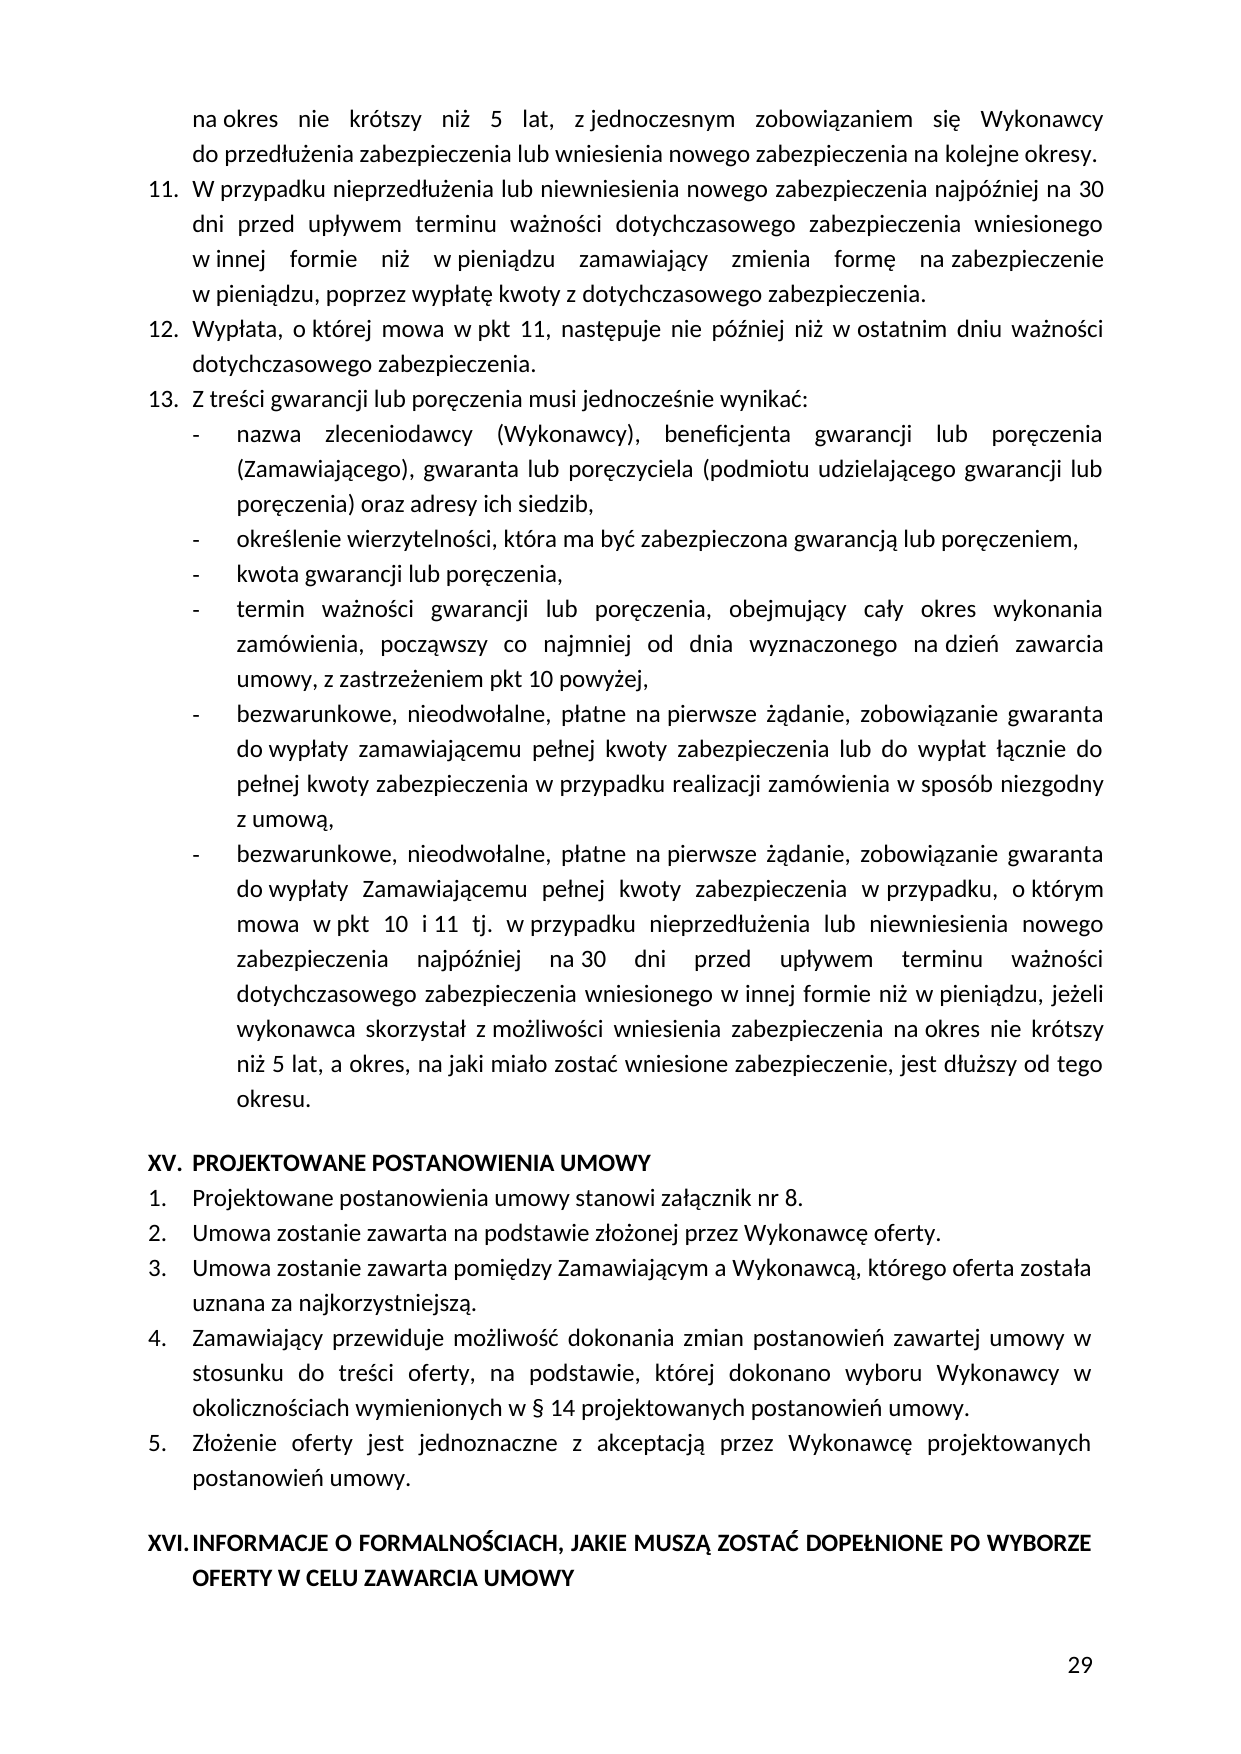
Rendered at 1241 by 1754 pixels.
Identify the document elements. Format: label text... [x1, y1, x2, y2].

list bezwarunkowe, nieodwołalne, płatne na pierwsze żądanie, zobowiązanie gwaranta do wypłaty zamawiającemu pełnej kwoty zabezpieczenia lub do wypłat łącznie do pełnej kwoty zabezpieczenia w przypadku realizacji zamówienia w sposób niezgodny z umową, [192, 698, 1104, 834]
list Z treści gwarancji lub poręczenia musi jednocześnie wynikać: [148, 383, 1104, 414]
list Umowa zostanie zawarta pomiędzy Zamawiającym a Wykonawcą, którego oferta została uznana za najkorzystniejszą. [148, 1253, 1093, 1318]
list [148, 103, 1104, 169]
list Projektowane postanowienia umowy stanowi załącznik nr 8. [148, 1183, 1093, 1213]
list Wypłata, o której mowa w pkt 11, następuje nie później niż w ostatnim dniu ważności dotychczasowego zabezpieczenia. [148, 313, 1104, 379]
list kwota gwarancji lub poręczenia, [192, 558, 1104, 589]
list nazwa zleceniodawcy (Wykonawcy), beneficjenta gwarancji lub poręczenia (Zamawiającego), gwaranta lub poręczyciela (podmiotu udzielającego gwarancji lub poręczenia) oraz adresy ich siedzib, [192, 418, 1104, 519]
list określenie wierzytelności, która ma być zabezpieczona gwarancją lub poręczeniem, [192, 523, 1104, 554]
list termin ważności gwarancji lub poręczenia, obejmujący cały okres wykonania zamówienia, począwszy co najmniej od dnia wyznaczonego na dzień zawarcia umowy, z zastrzeżeniem pkt 10 powyżej, [192, 593, 1104, 694]
list Złożenie oferty jest jednoznaczne z akceptacją przez Wykonawcę projektowanych postanowień umowy. [148, 1428, 1093, 1493]
list PROJEKTOWANE POSTANOWIENIA UMOWY [148, 1148, 1093, 1178]
list bezwarunkowe, nieodwołalne, płatne na pierwsze żądanie, zobowiązanie gwaranta do wypłaty Zamawiającemu pełnej kwoty zabezpieczenia w przypadku, o którym mowa w pkt 10 i 11 tj. w przypadku nieprzedłużenia lub niewniesienia nowego zabezpieczenia najpóźniej na 30 dni przed upływem terminu ważności dotychczasowego zabezpieczenia wniesionego w innej formie niż w pieniądzu, jeżeli wykonawca skorzystał z możliwości wniesienia zabezpieczenia na okres nie krótszy niż 5 lat, a okres, na jaki miało zostać wniesione zabezpieczenie, jest dłuższy od tego okresu. [192, 838, 1104, 1114]
list Zamawiający przewiduje możliwość dokonania zmian postanowień zawartej umowy w stosunku do treści oferty, na podstawie, której dokonano wyboru Wykonawcy w okolicznościach wymienionych w § 14 projektowanych postanowień umowy. [148, 1323, 1093, 1423]
list Umowa zostanie zawarta na podstawie złożonej przez Wykonawcę oferty. [148, 1218, 1093, 1248]
list W przypadku nieprzedłużenia lub niewniesienia nowego zabezpieczenia najpóźniej na 30 dni przed upływem terminu ważności dotychczasowego zabezpieczenia wniesionego w innej formie niż w pieniądzu zamawiający zmienia formę na zabezpieczenie w pieniądzu, poprzez wypłatę kwoty z dotychczasowego zabezpieczenia. [148, 173, 1104, 309]
list INFORMACJE O FORMALNOŚCIACH, JAKIE MUSZĄ ZOSTAĆ DOPEŁNIONE PO WYBORZE OFERTY W CELU ZAWARCIA UMOWY [148, 1527, 1093, 1592]
